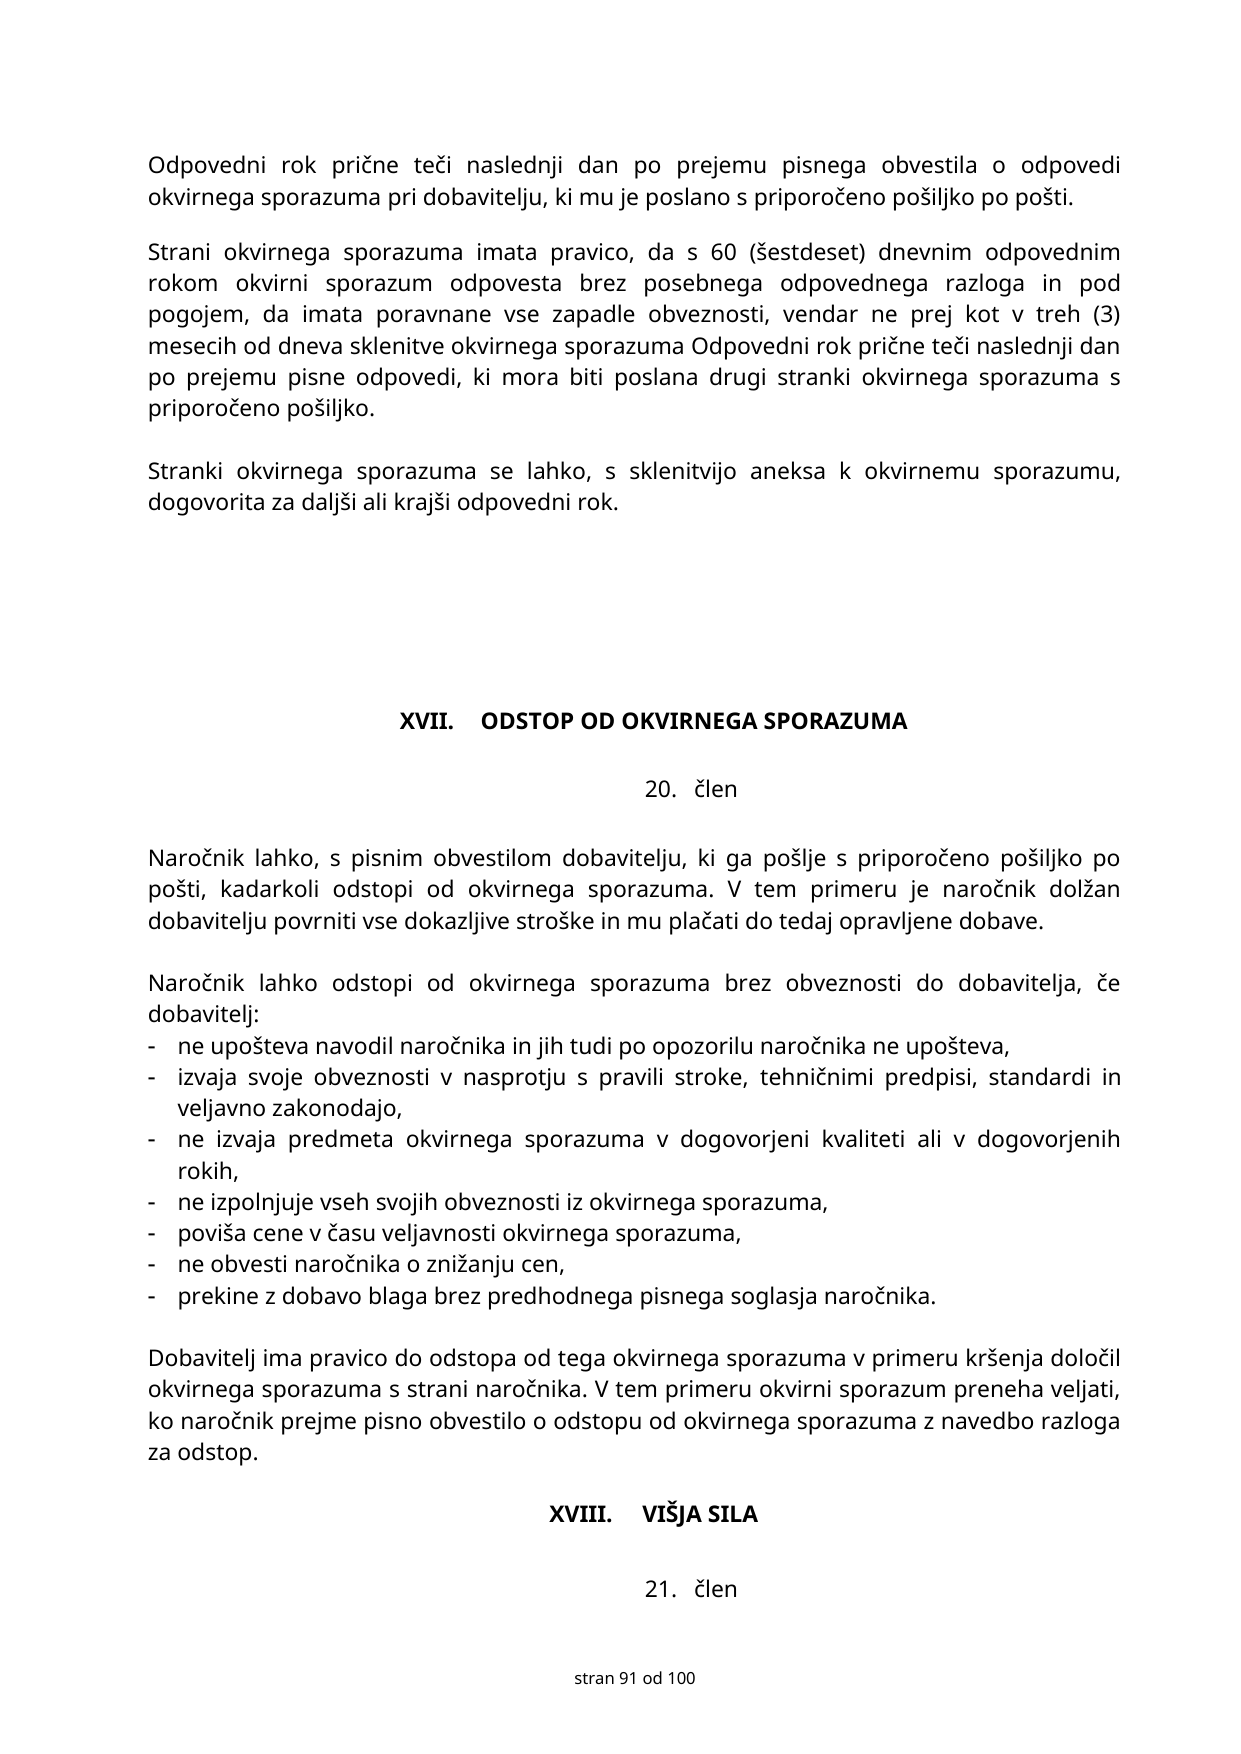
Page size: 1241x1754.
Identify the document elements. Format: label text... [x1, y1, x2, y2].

text Naročnik lahko odstopi od okvirnega sporazuma brez obveznosti do dobavitelja, če dobavitelj: [148, 967, 1122, 1030]
list VIŠJA SILA [185, 1498, 1122, 1530]
list ne izpolnjuje vseh svojih obveznosti iz okvirnega sporazuma, [148, 1186, 1122, 1217]
text Odpovedni rok prične teči naslednji dan po prejemu pisnega obvestila o odpovedi okvirnega sporazuma pri dobavitelju, ki mu je poslano s priporočeno pošiljko po pošti. [148, 149, 1122, 212]
list ne obvesti naročnika o znižanju cen, [148, 1248, 1122, 1280]
text Naročnik lahko, s pisnim obvestilom dobavitelju, ki ga pošlje s priporočeno pošiljko po pošti, kadarkoli odstopi od okvirnega sporazuma. V tem primeru je naročnik dolžan dobavitelju povrniti vse dokazljive stroške in mu plačati do tedaj opravljene dobave. [148, 842, 1122, 936]
list ODSTOP OD OKVIRNEGA SPORAZUMA [185, 705, 1122, 736]
list prekine z dobavo blaga brez predhodnega pisnega soglasja naročnika. [148, 1280, 1122, 1311]
list izvaja svoje obveznosti v nasprotju s pravili stroke, tehničnimi predpisi, standardi in veljavno zakonodajo, [148, 1061, 1122, 1123]
list člen [260, 773, 1122, 805]
list ne upošteva navodil naročnika in jih tudi po opozorilu naročnika ne upošteva, [148, 1030, 1122, 1061]
list poviša cene v času veljavnosti okvirnega sporazuma, [148, 1217, 1122, 1248]
text Stranki okvirnega sporazuma se lahko, s sklenitvijo aneksa k okvirnemu sporazumu, dogovorita za daljši ali krajši odpovedni rok. [148, 455, 1122, 517]
list ne izvaja predmeta okvirnega sporazuma v dogovorjeni kvaliteti ali v dogovorjenih rokih, [148, 1123, 1122, 1186]
text Strani okvirnega sporazuma imata pravico, da s 60 (šestdeset) dnevnim odpovednim rokom okvirni sporazum odpovesta brez posebnega odpovednega razloga in pod pogojem, da imata poravnane vse zapadle obveznosti, vendar ne prej kot v treh (3) mesecih od dneva sklenitve okvirnega sporazuma Odpovedni rok prične teči naslednji dan po prejemu pisne odpovedi, ki mora biti poslana drugi stranki okvirnega sporazuma s priporočeno pošiljko. [148, 236, 1122, 423]
text Dobavitelj ima pravico do odstopa od tega okvirnega sporazuma v primeru kršenja določil okvirnega sporazuma s strani naročnika. V tem primeru okvirni sporazum preneha veljati, ko naročnik prejme pisno obvestilo o odstopu od okvirnega sporazuma z navedbo razloga za odstop. [148, 1342, 1122, 1467]
list člen [260, 1573, 1122, 1605]
